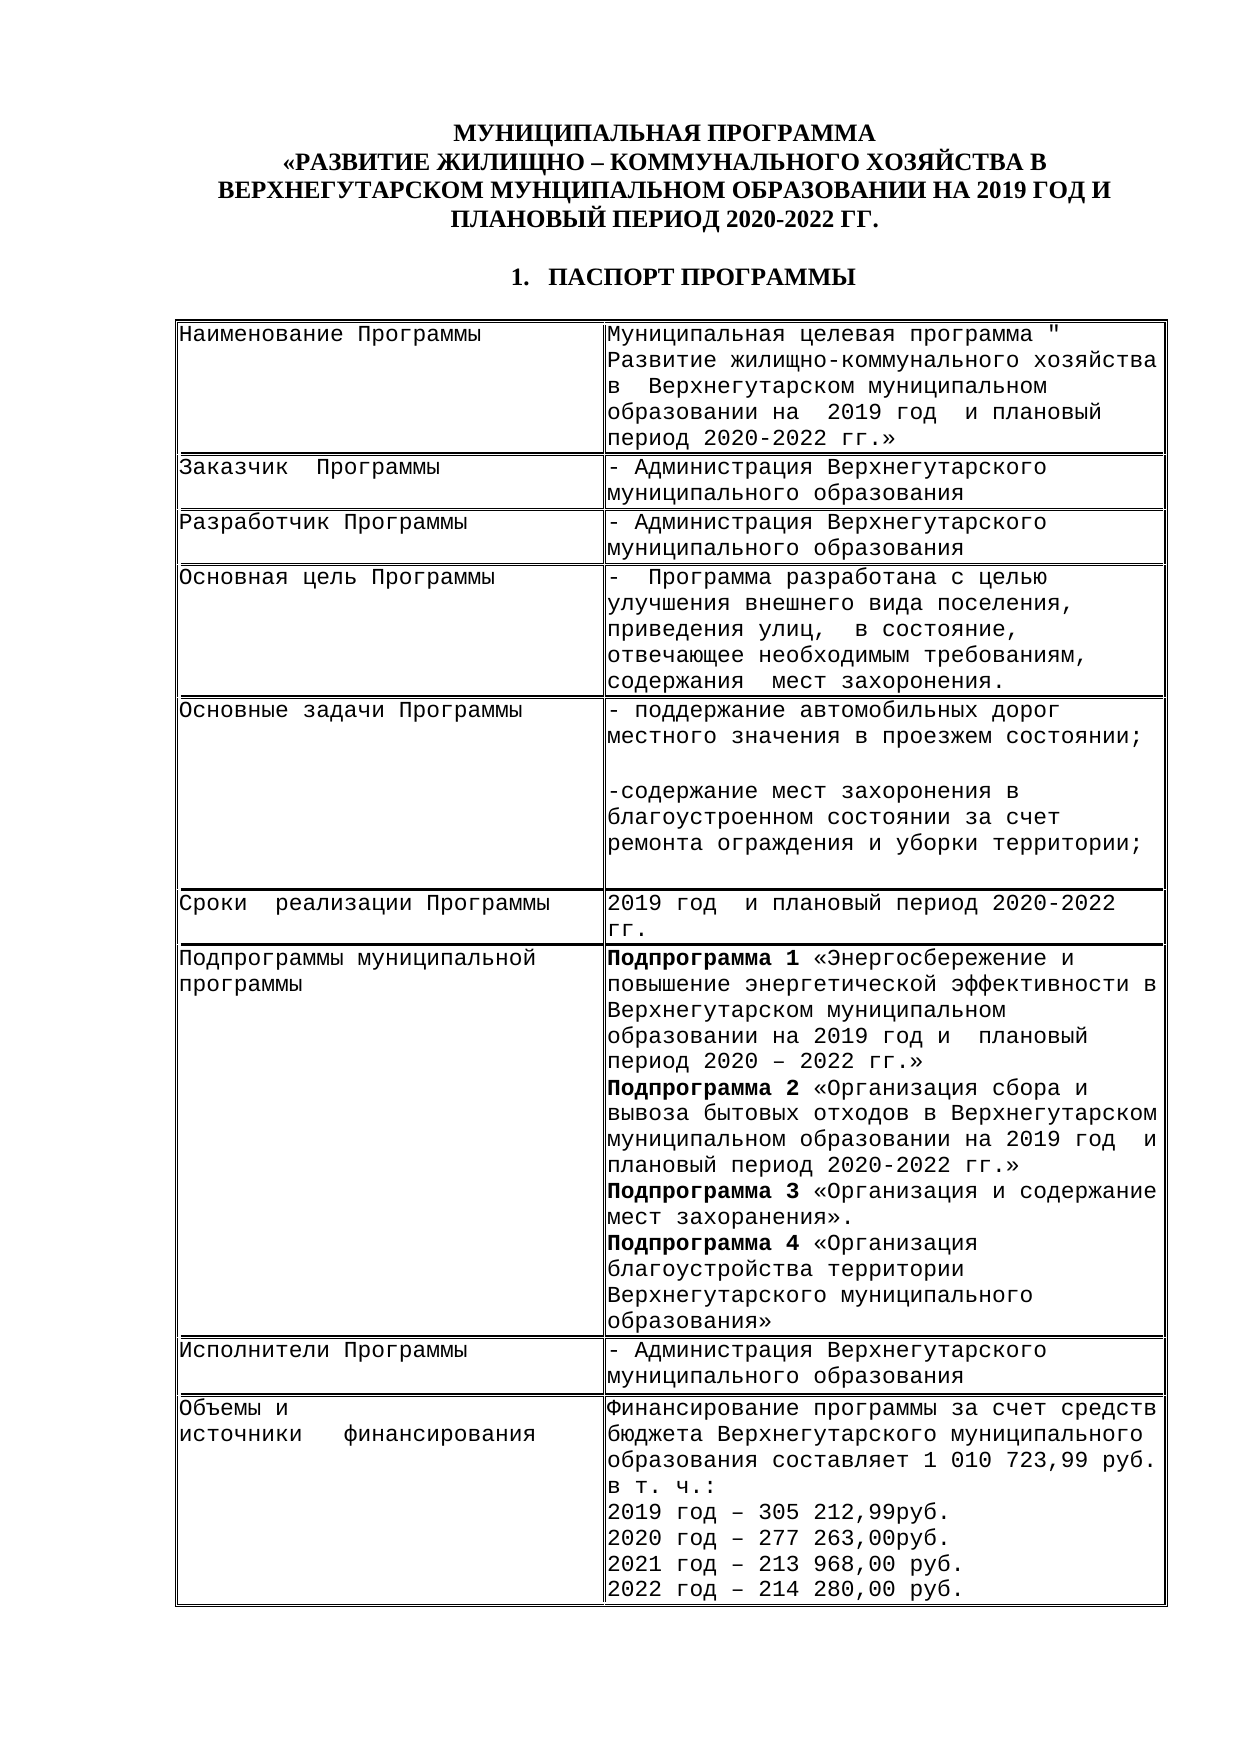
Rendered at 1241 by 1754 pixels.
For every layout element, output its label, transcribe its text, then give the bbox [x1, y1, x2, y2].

table_cell Объемы и источники финансирования [178, 1393, 604, 1604]
table_cell - Администрация Верхнегутарского муниципального образования [606, 1335, 1165, 1393]
table_cell Заказчик Программы [178, 452, 603, 507]
table_cell Разработчик Программы [178, 508, 603, 562]
text «РАЗВИТИЕ ЖИЛИЩНО – КОММУНАЛЬНОГО ХОЗЯЙСТВА В ВЕРХНЕГУТАРСКОМ МУНЦИПАЛЬНОМ ОБРАЗОВАНИИ НА 2019 ГОД И ПЛАНОВЫЙ ПЕРИОД 2020-2022 ГГ. [177, 147, 1152, 233]
table_cell Финансирование программы за счет средств бюджета Верхнегутарского муниципального образования составляет 1 010 723,99 руб. в т. ч.: 2019 год – 305 212,99руб. 2020 год – 277 263,00руб. 2021 год – 213 968,00 руб. 2022 год – 214 280,00 руб. [605, 1393, 1165, 1604]
table_cell - Администрация Верхнегутарского муниципального образования [606, 508, 1165, 562]
table_cell Исполнители Программы [178, 1335, 603, 1393]
table_cell - Программа разработана с целью улучшения внешнего вида поселения, приведения улиц, в состояние, отвечающее необходимым требованиям, содержания мест захоронения. [606, 563, 1165, 695]
table_cell Основная цель Программы [178, 563, 603, 695]
table_header Наименование Программы [178, 323, 604, 452]
text МУНИЦИПАЛЬНАЯ ПРОГРАММА [177, 118, 1152, 147]
table_cell Основные задачи Программы [178, 695, 603, 888]
table_cell 2019 год и плановый период 2020-2022 гг. [606, 888, 1166, 943]
list ПАСПОРТ ПРОГРАММЫ [215, 262, 1152, 291]
table_cell Сроки реализации Программы [176, 888, 603, 943]
table_cell - Администрация Верхнегутарского муниципального образования [606, 452, 1165, 507]
table_cell - поддержание автомобильных дорог местного значения в проезжем состоянии; -содержание мест захоронения в благоустроенном состоянии за счет ремонта ограждения и уборки территории; [606, 695, 1165, 888]
table_cell Подпрограмма 1 «Энергосбережение и повышение энергетической эффективности в Верхнегутарском муниципальном образовании на 2019 год и плановый период 2020 – 2022 гг.» Подпрограмма 2 «Организация сбора и вывоза бытовых отходов в Верхнегутарском муниципальном образовании на 2019 год и плановый период 2020-2022 гг.» Подпрограмма 3 «Организация и содержание мест захоранения». Подпрограмма 4 «Организация благоустройства территории Верхнегутарского муниципального образования» [606, 943, 1166, 1335]
table_header Муниципальная целевая программа " Развитие жилищно-коммунального хозяйства в Верхнегутарском муниципальном образовании на 2019 год и плановый период 2020-2022 гг.» [605, 323, 1164, 452]
table_cell Подпрограммы муниципальной программы [176, 943, 603, 1335]
